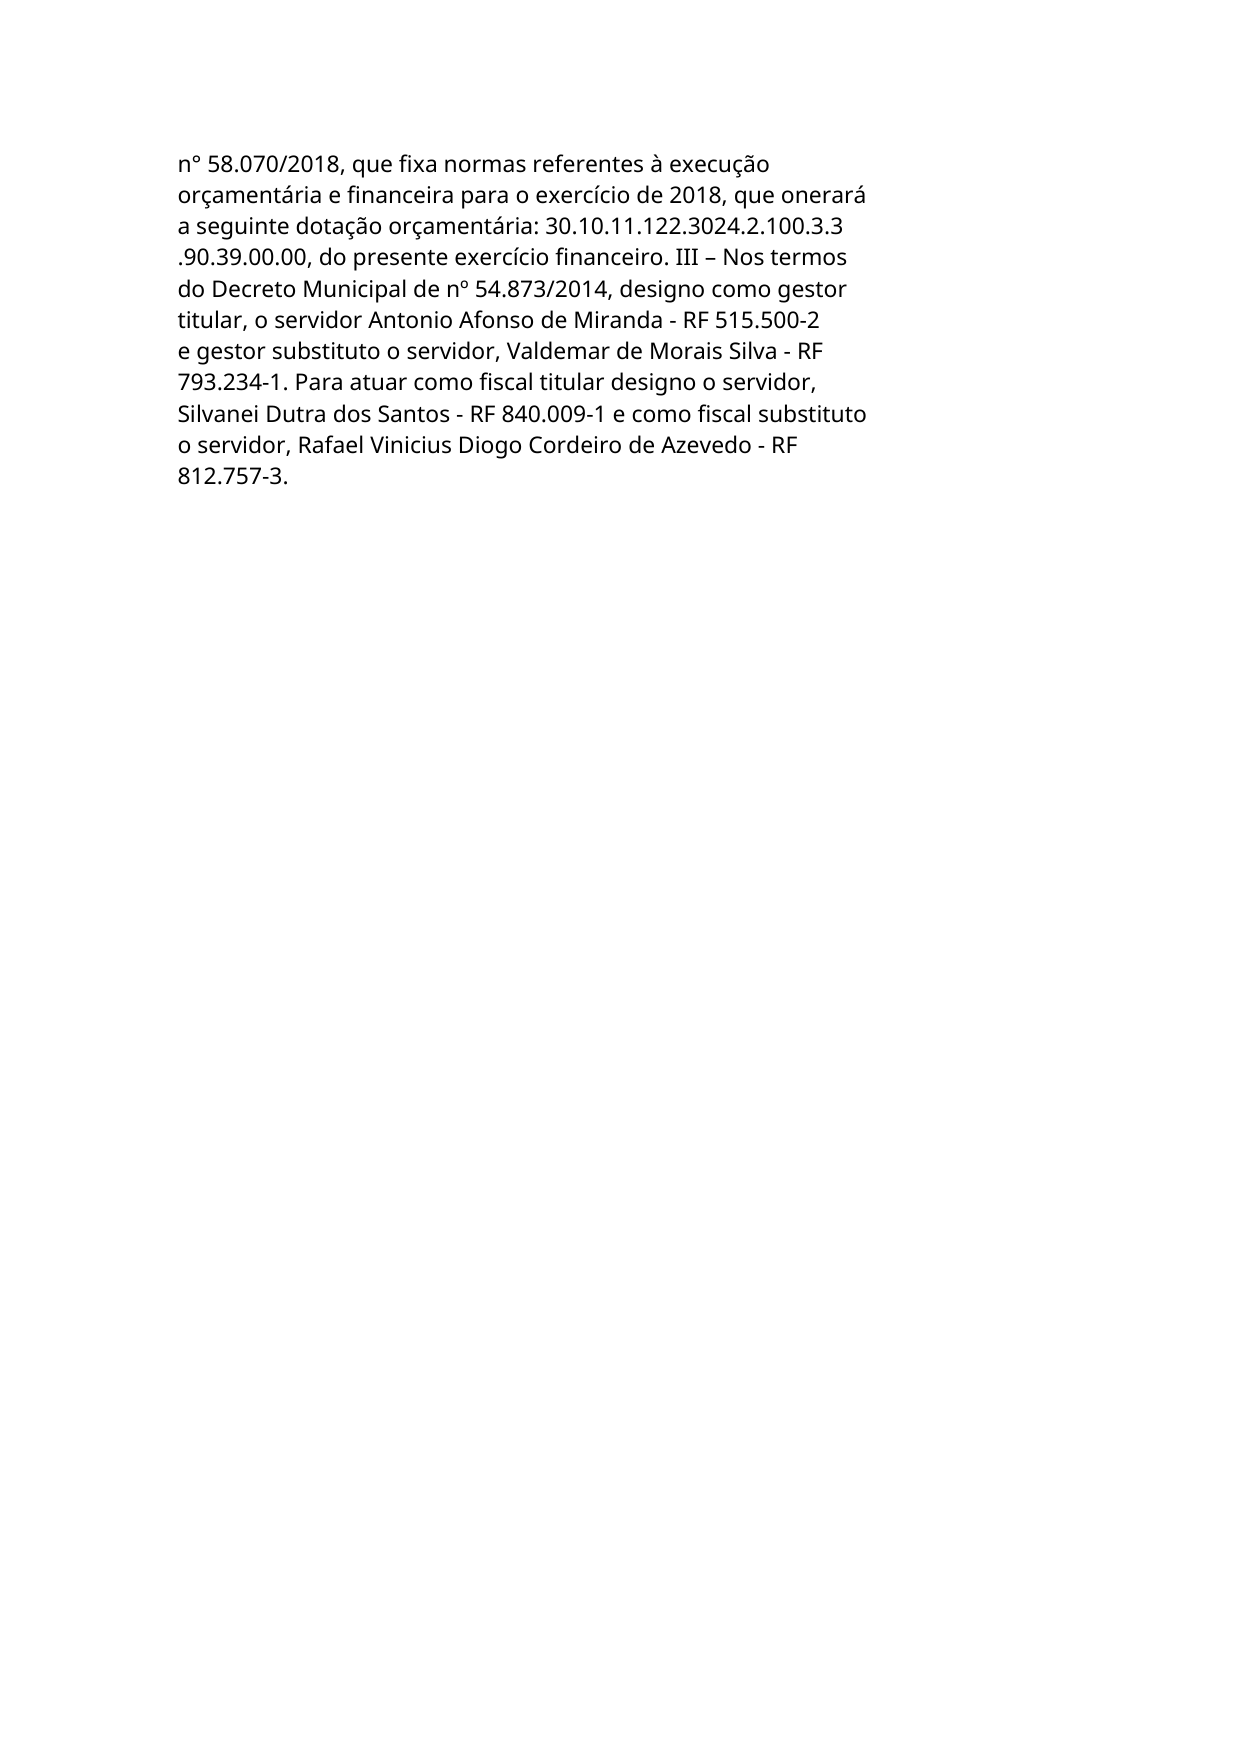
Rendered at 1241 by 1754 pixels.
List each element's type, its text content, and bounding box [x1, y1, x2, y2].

text Silvanei Dutra dos Santos - RF 840.009-1 e como fiscal substituto [177, 398, 1063, 429]
text do Decreto Municipal de nº 54.873/2014, designo como gestor [177, 273, 1063, 304]
text titular, o servidor Antonio Afonso de Miranda - RF 515.500-2 [177, 304, 1063, 335]
text .90.39.00.00, do presente exercício financeiro. III – Nos termos [177, 241, 1063, 273]
text 793.234-1. Para atuar como fiscal titular designo o servidor, [177, 366, 1063, 398]
text o servidor, Rafael Vinicius Diogo Cordeiro de Azevedo - RF [177, 429, 1063, 460]
text e gestor substituto o servidor, Valdemar de Morais Silva - RF [177, 335, 1063, 366]
text 812.757-3. [177, 460, 1063, 491]
text orçamentária e financeira para o exercício de 2018, que onerará [177, 179, 1063, 210]
text n° 58.070/2018, que fixa normas referentes à execução [177, 148, 1063, 179]
text a seguinte dotação orçamentária: 30.10.11.122.3024.2.100.3.3 [177, 210, 1063, 241]
